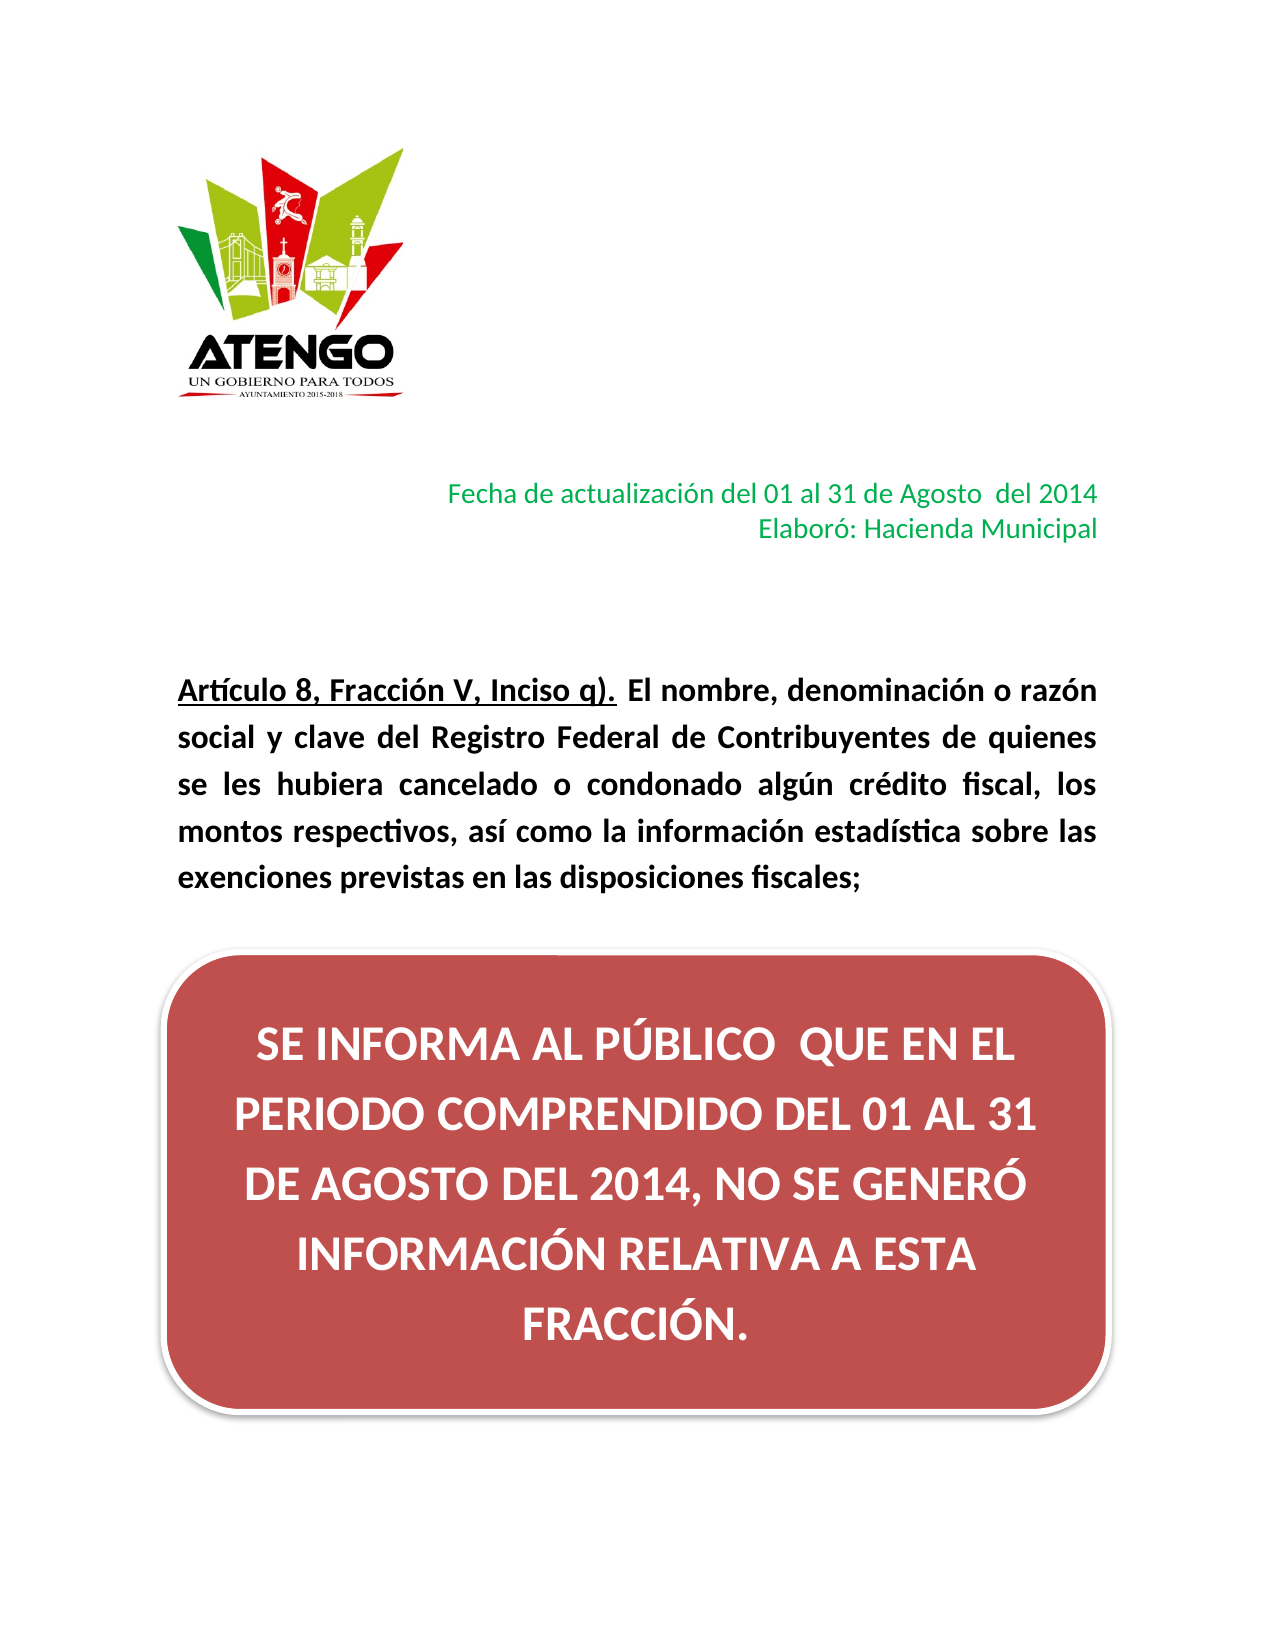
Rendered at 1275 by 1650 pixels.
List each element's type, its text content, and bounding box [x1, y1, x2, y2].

text Artículo 8, Fracción V, Inciso q). El nombre, denominación o razón social y clave del Registro Federal de Contribuyentes de quienes se les hubiera cancelado o condonado algún crédito fiscal, los montos respectivos, así como la información estadística sobre las exenciones previstas en las disposiciones fiscales; [177, 669, 1098, 897]
text Elaboró: Hacienda Municipal [177, 510, 1098, 546]
text Fecha de actualización del 01 al 31 de Agosto del 2014 [177, 475, 1098, 510]
picture [177, 147, 404, 397]
